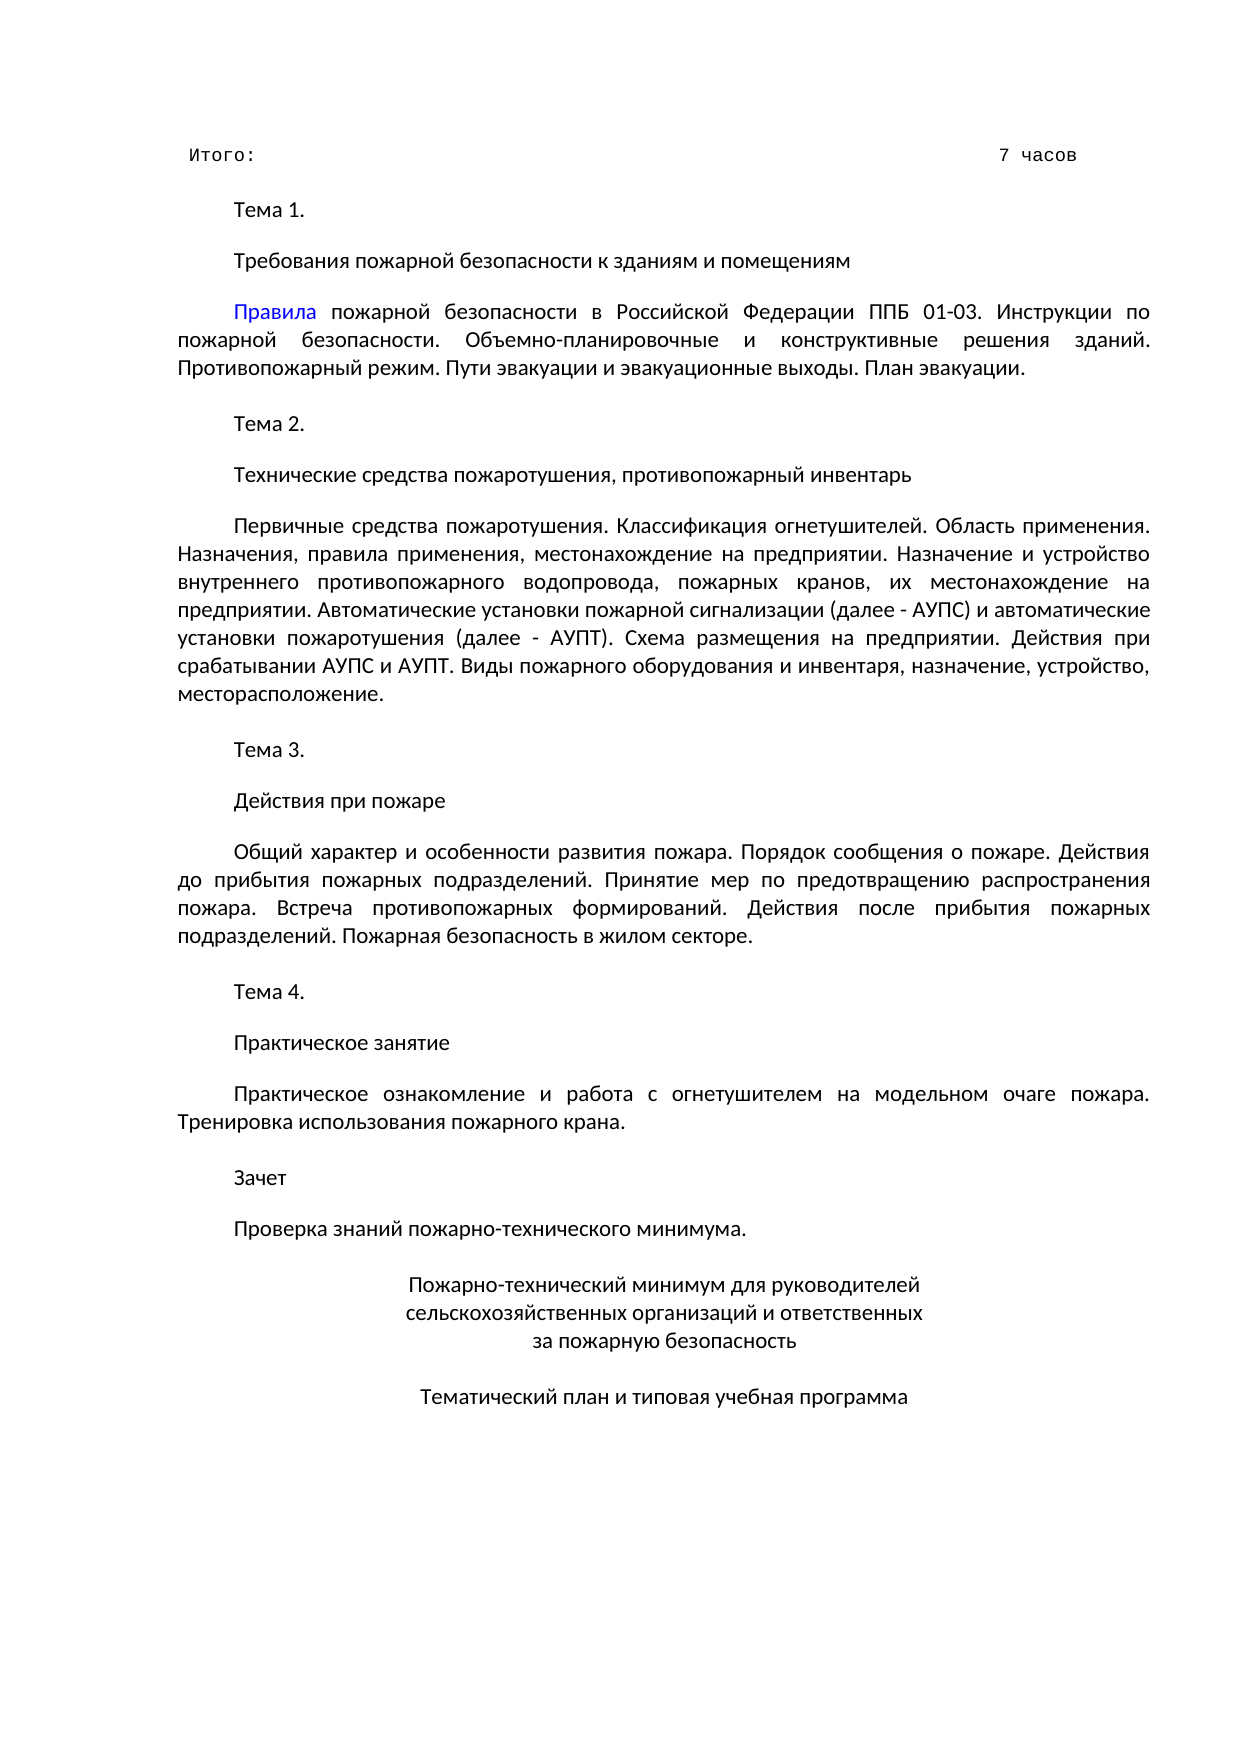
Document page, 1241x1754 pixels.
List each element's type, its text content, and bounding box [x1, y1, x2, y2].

text Тема 1. [177, 195, 1152, 223]
text Правила пожарной безопасности в Российской Федерации ППБ 01-03. Инструкции по пожарной безопасности. Объемно-планировочные и конструктивные решения зданий. Противопожарный режим. Пути эвакуации и эвакуационные выходы. План эвакуации. [177, 297, 1152, 381]
text Итого: 7 часов [177, 146, 1152, 167]
text за пожарную безопасность [177, 1326, 1152, 1354]
text Пожарно-технический минимум для руководителей [177, 1270, 1152, 1298]
text Технические средства пожаротушения, противопожарный инвентарь [177, 460, 1152, 488]
text Практическое занятие [177, 1028, 1152, 1056]
text Тематический план и типовая учебная программа [177, 1382, 1152, 1410]
text Требования пожарной безопасности к зданиям и помещениям [177, 246, 1152, 274]
text Тема 3. [177, 735, 1152, 763]
text Тема 2. [177, 409, 1152, 437]
text Общий характер и особенности развития пожара. Порядок сообщения о пожаре. Действия до прибытия пожарных подразделений. Принятие мер по предотвращению распространения пожара. Встреча противопожарных формирований. Действия после прибытия пожарных подразделений. Пожарная безопасность в жилом секторе. [177, 837, 1152, 949]
text Проверка знаний пожарно-технического минимума. [177, 1214, 1152, 1242]
text Действия при пожаре [177, 786, 1152, 814]
text сельскохозяйственных организаций и ответственных [177, 1298, 1152, 1326]
text Тема 4. [177, 977, 1152, 1005]
text Первичные средства пожаротушения. Классификация огнетушителей. Область применения. Назначения, правила применения, местонахождение на предприятии. Назначение и устройство внутреннего противопожарного водопровода, пожарных кранов, их местонахождение на предприятии. Автоматические установки пожарной сигнализации (далее - АУПС) и автоматические установки пожаротушения (далее - АУПТ). Схема размещения на предприятии. Действия при срабатывании АУПС и АУПТ. Виды пожарного оборудования и инвентаря, назначение, устройство, месторасположение. [177, 511, 1152, 707]
text Практическое ознакомление и работа с огнетушителем на модельном очаге пожара. Тренировка использования пожарного крана. [177, 1079, 1152, 1135]
text Зачет [177, 1163, 1152, 1191]
